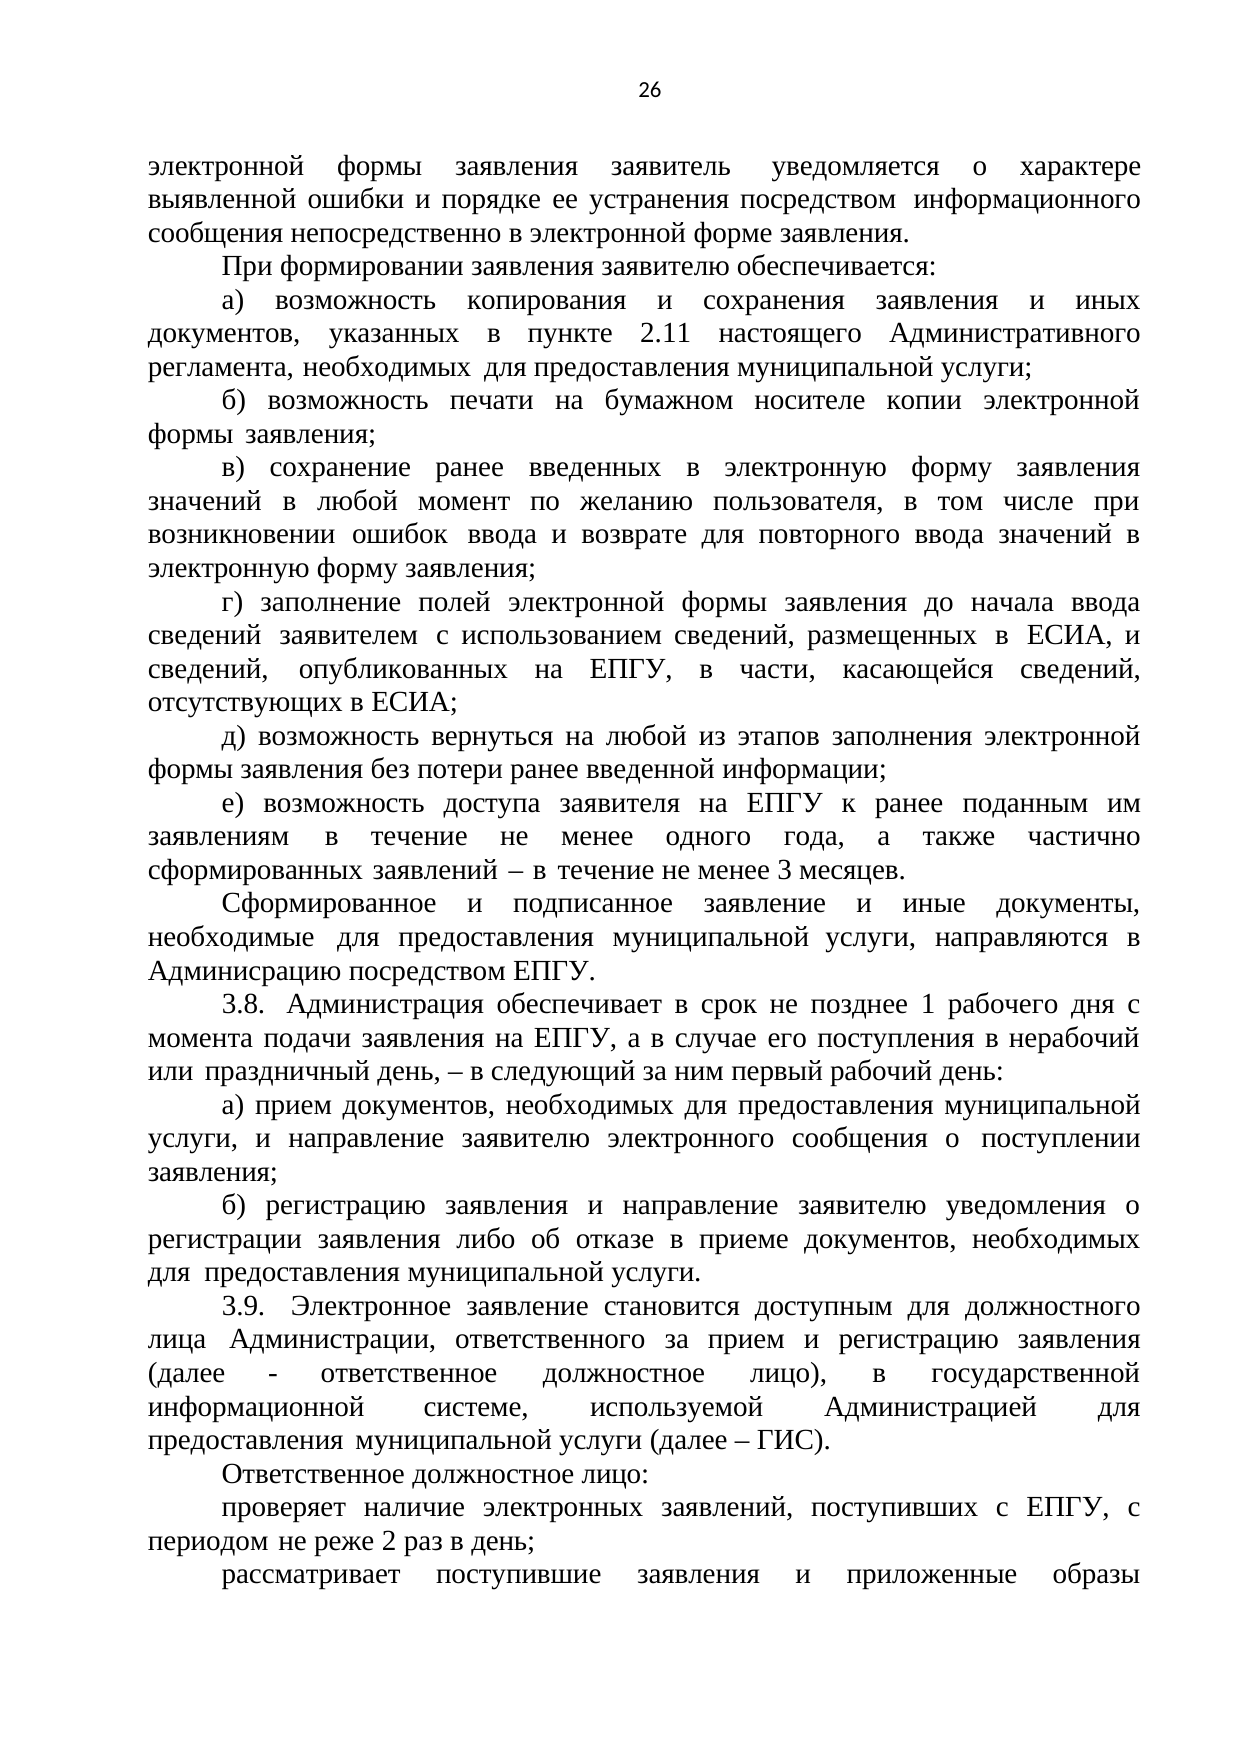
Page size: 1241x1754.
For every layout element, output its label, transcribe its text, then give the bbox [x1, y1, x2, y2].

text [148, 148, 1141, 248]
text Ответственное должностное лицо: [148, 1456, 1152, 1489]
text д) возможность вернуться на любой из этапов заполнения электронной формы заявления без потери ранее введенной информации; [148, 718, 1141, 785]
text г) заполнение полей электронной формы заявления до начала ввода сведений заявителем с использованием сведений, размещенных в ЕСИА, и сведений, опубликованных на ЕПГУ, в части, касающейся сведений, отсутствующих в ЕСИА; [148, 584, 1141, 718]
text Сформированное и подписанное заявление и иные документы, необходимые для предоставления муниципальной услуги, направляются в Админисрацию посредством ЕПГУ. [148, 886, 1140, 986]
text б) регистрацию заявления и направление заявителю уведомления о регистрации заявления либо об отказе в приеме документов, необходимых для предоставления муниципальной услуги. [148, 1187, 1140, 1288]
text При формировании заявления заявителю обеспечивается: [148, 248, 1152, 282]
text е) возможность доступа заявителя на ЕПГУ к ранее поданным им заявлениям в течение не менее одного года, а также частично сформированных заявлений – в течение не менее 3 месяцев. [148, 785, 1141, 886]
text в) сохранение ранее введенных в электронную форму заявления значений в любой момент по желанию пользователя, в том числе при возникновении ошибок ввода и возврате для повторного ввода значений в электронную форму заявления; [148, 449, 1140, 584]
text а) прием документов, необходимых для предоставления муниципальной услуги, и направление заявителю электронного сообщения о поступлении заявления; [148, 1087, 1141, 1187]
list Администрация обеспечивает в срок не позднее 1 рабочего дня с момента подачи заявления на ЕПГУ, а в случае его поступления в нерабочий или праздничный день, – в следующий за ним первый рабочий день: [148, 986, 1140, 1087]
list Электронное заявление становится доступным для должностного лица Администрации, ответственного за прием и регистрацию заявления (далее - ответственное должностное лицо), в государственной информационной системе, используемой Администрацией для предоставления муниципальной услуги (далее – ГИС). [148, 1288, 1140, 1456]
text а) возможность копирования и сохранения заявления и иных документов, указанных в пункте 2.11 настоящего Административного регламента, необходимых для предоставления муниципальной услуги; [148, 282, 1141, 382]
text проверяет наличие электронных заявлений, поступивших с ЕПГУ, с периодом не реже 2 раз в день; [148, 1489, 1140, 1556]
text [148, 1556, 1140, 1590]
text б) возможность печати на бумажном носителе копии электронной формы заявления; [148, 382, 1140, 449]
